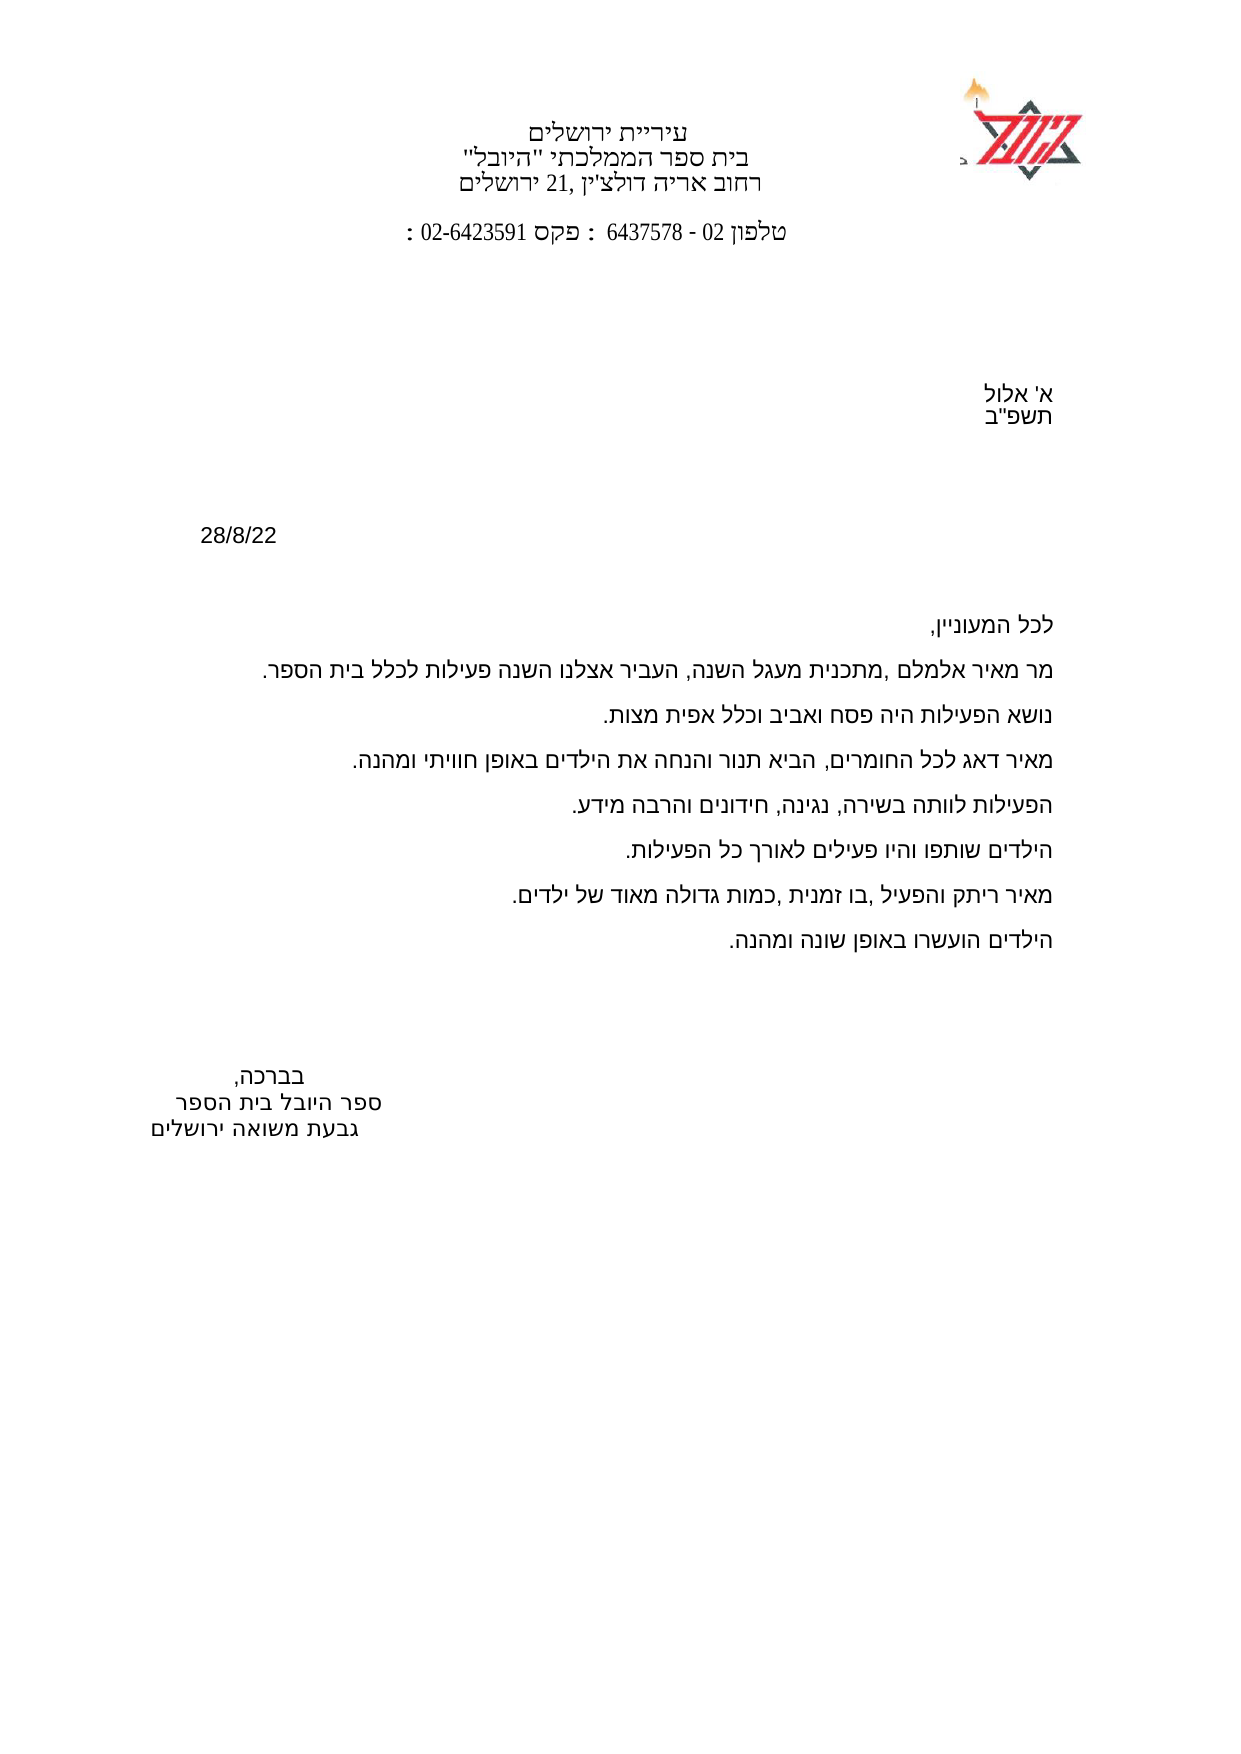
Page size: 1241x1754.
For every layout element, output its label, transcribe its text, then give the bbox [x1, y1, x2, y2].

text הילדים הועשרו באופן שונה ומהנה. [150, 932, 1053, 953]
text מר מאיר אלמלם ,מתכנית מעגל השנה, העביר אצלנו השנה פעילות לכלל בית הספר. [150, 661, 1054, 683]
text ספר היובל בית הספר [150, 1089, 1090, 1115]
text מאיר ריתק והפעיל ,בו זמנית ,כמות גדולה מאוד של ילדים. [150, 887, 1053, 908]
text מאיר דאג לכל החומרים, הביא תנור והנחה את הילדים באופן חוויתי ומהנה. [150, 751, 1053, 773]
picture [960, 71, 1137, 186]
text א' אלול תשפ"ב [963, 386, 1053, 429]
text בית ספר הממלכתי "היובל" [150, 147, 749, 172]
text גבעת משואה ירושלים [150, 1115, 1090, 1142]
text טלפון 02 - 6437578 : פקס 02-6423591 : [150, 220, 787, 246]
text עיריית ירושלים [150, 122, 688, 147]
text הילדים שותפו והיו פעילים לאורך כל הפעילות. [150, 842, 1053, 863]
text הפעילות לוותה בשירה, נגינה, חידונים והרבה מידע. [150, 797, 1053, 818]
text לכל המעוניין, [150, 617, 1054, 638]
text נושא הפעילות היה פסח ואביב וכלל אפית מצות. [150, 707, 1053, 728]
text 28/8/22 [200, 526, 336, 548]
text בברכה, [150, 1067, 1090, 1089]
text רחוב אריה דולצ'ין ,21 ירושלים [150, 172, 762, 197]
